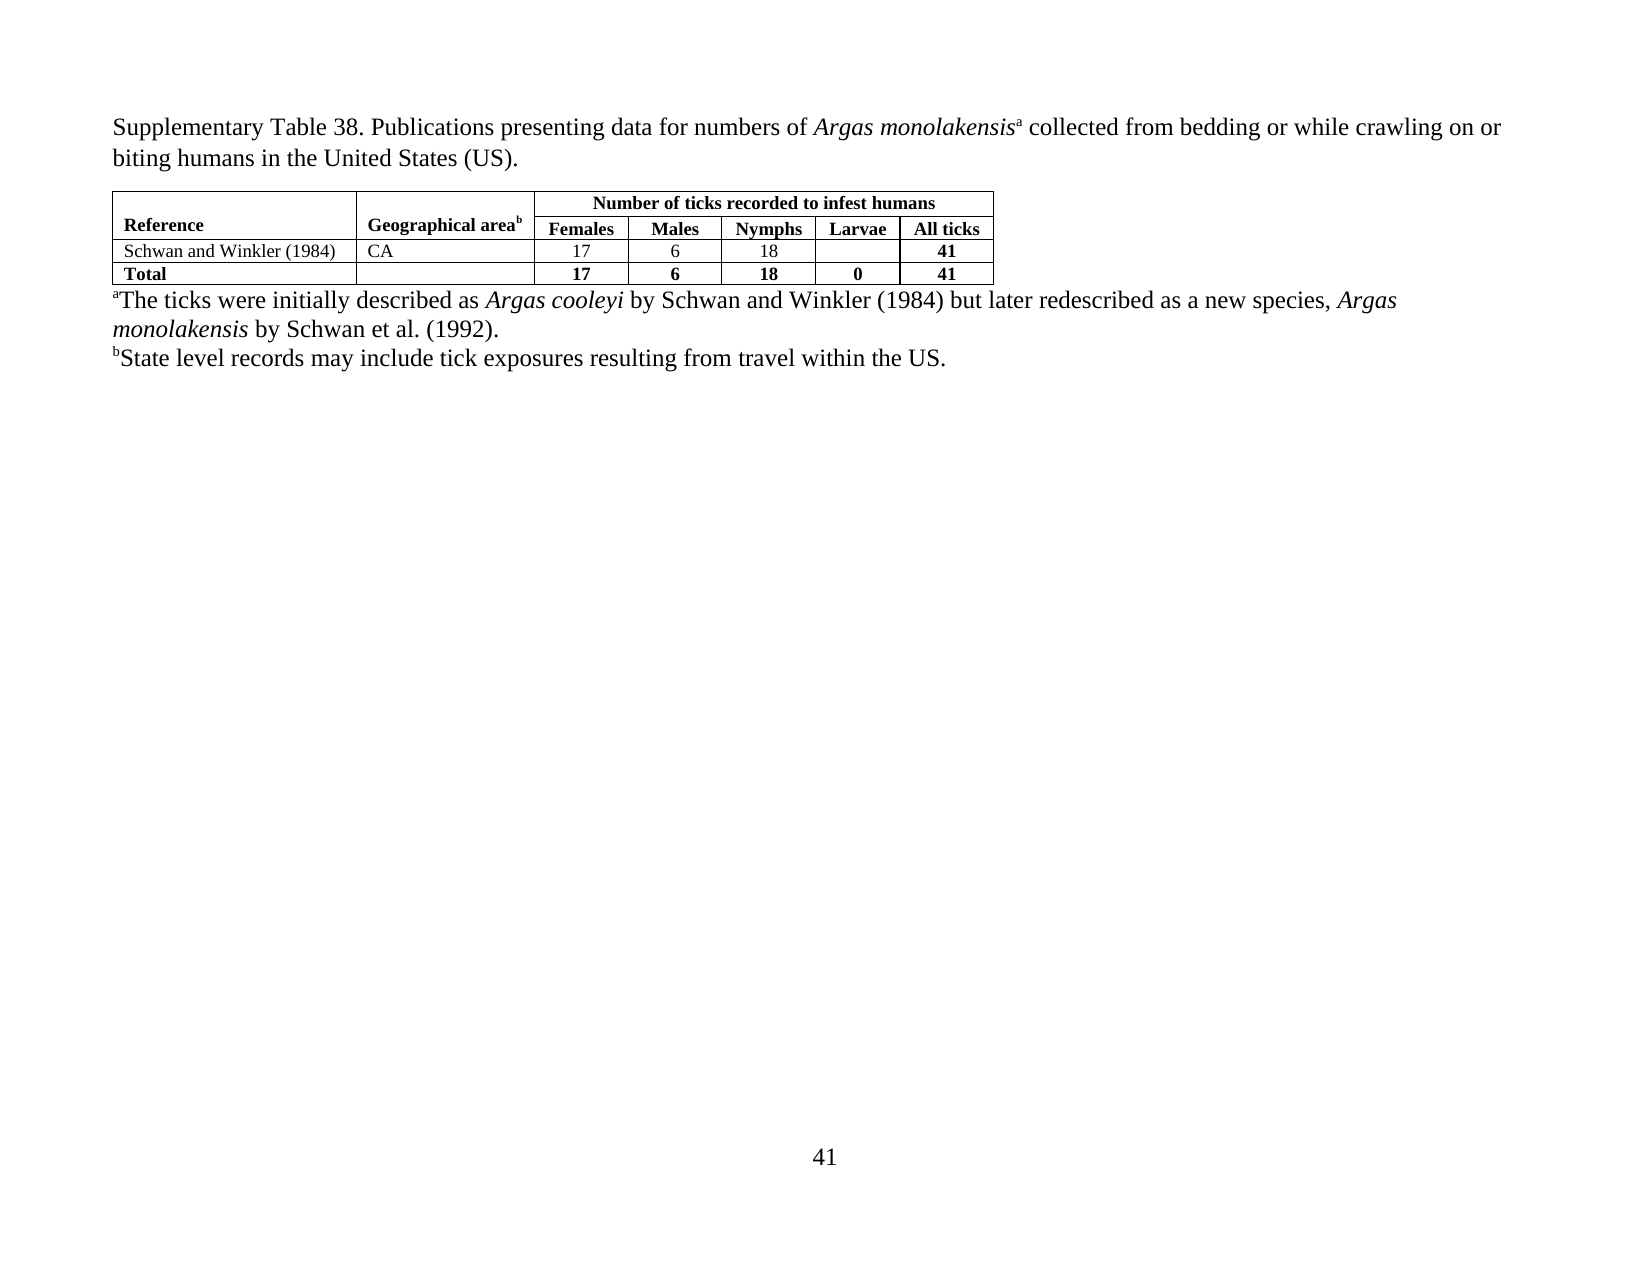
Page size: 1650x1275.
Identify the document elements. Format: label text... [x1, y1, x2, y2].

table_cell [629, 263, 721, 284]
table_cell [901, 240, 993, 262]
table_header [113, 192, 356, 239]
text bState level records may include tick exposures resulting from travel within the US. [112, 343, 1537, 372]
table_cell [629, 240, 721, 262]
text Supplementary Table 38. Publications presenting data for numbers of Argas monolakensisa collected from bedding or while crawling on or biting humans in the United States (US). [112, 112, 1537, 172]
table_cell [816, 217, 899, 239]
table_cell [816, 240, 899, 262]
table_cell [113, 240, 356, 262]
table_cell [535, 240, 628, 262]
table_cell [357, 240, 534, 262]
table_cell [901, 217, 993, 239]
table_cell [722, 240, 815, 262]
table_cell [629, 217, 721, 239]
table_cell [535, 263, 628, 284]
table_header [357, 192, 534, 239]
text aThe ticks were initially described as Argas cooleyi by Schwan and Winkler (1984) but later redescribed as a new species, Argas monolakensis by Schwan et al. (1992). [112, 285, 1537, 343]
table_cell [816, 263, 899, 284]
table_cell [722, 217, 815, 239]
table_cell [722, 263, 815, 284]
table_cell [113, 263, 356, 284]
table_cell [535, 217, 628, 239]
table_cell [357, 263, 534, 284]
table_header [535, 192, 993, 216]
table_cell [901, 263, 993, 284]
